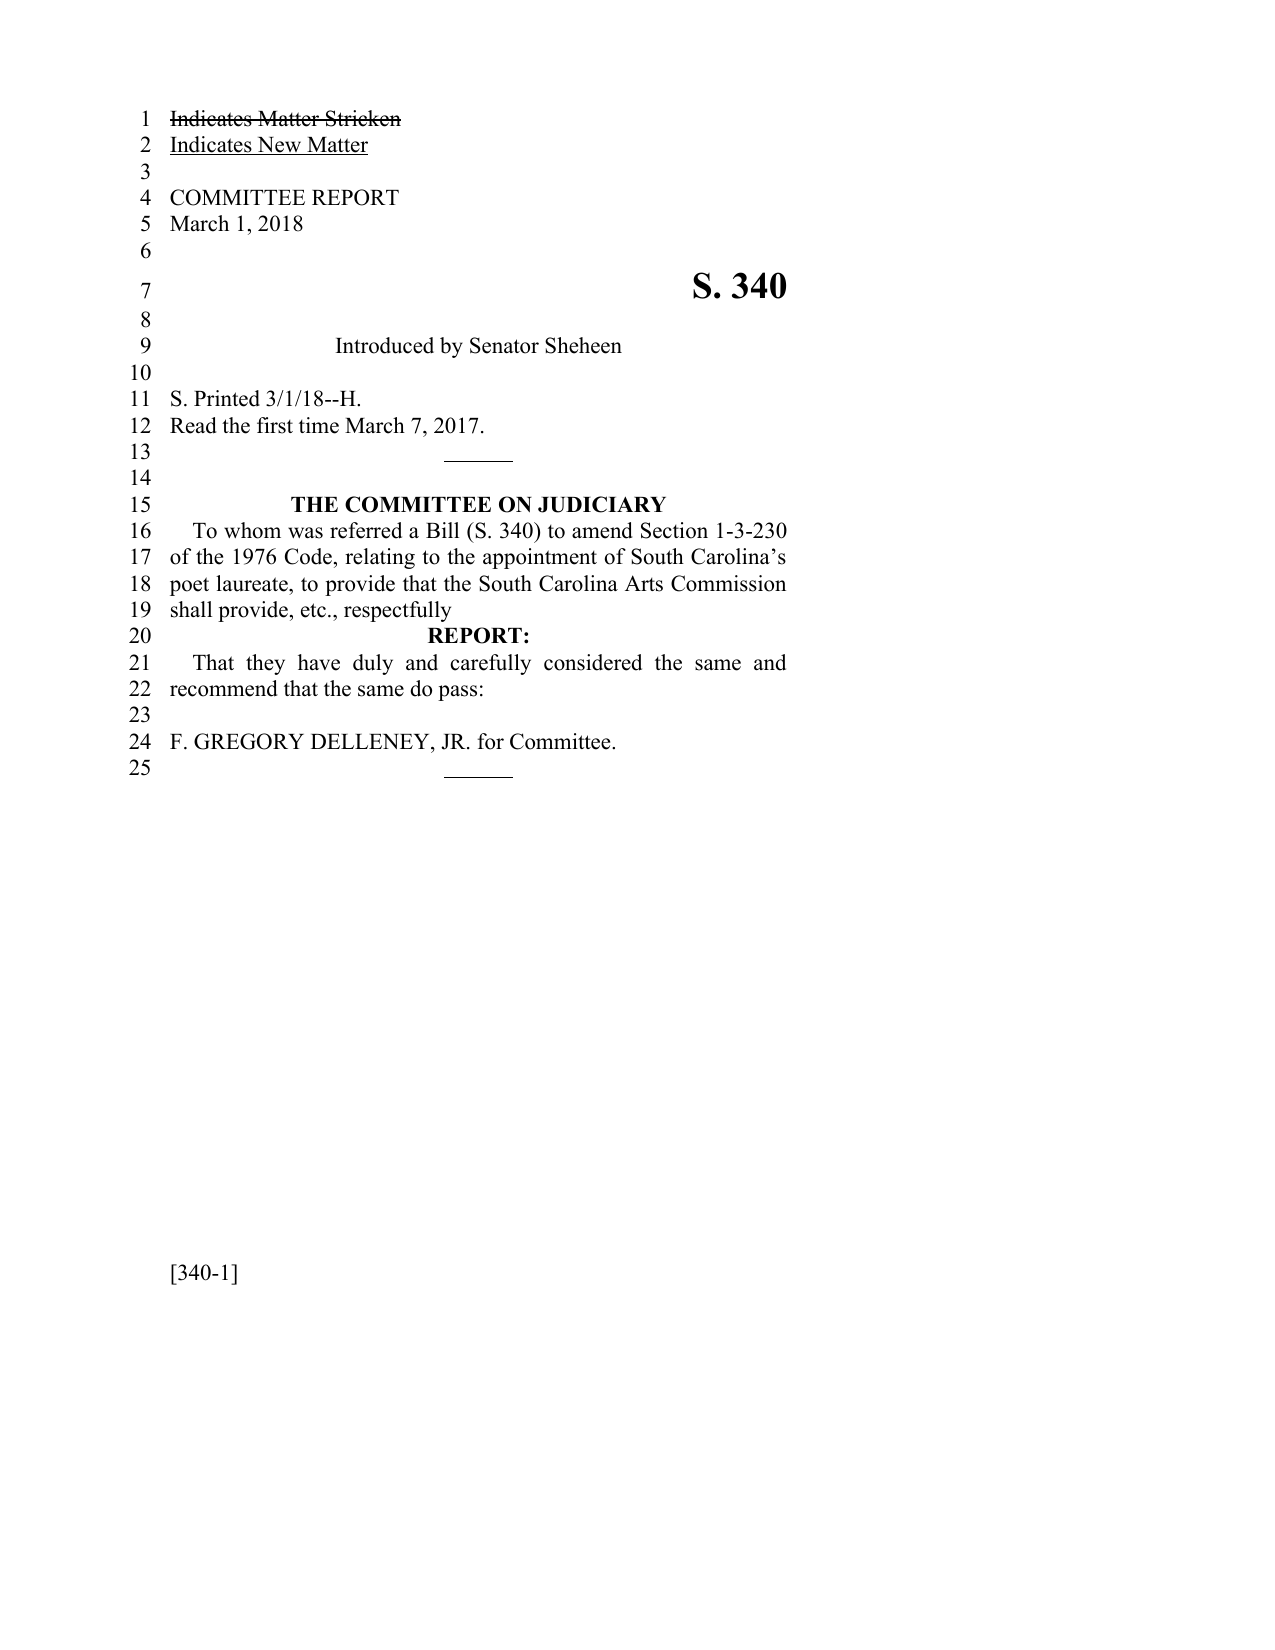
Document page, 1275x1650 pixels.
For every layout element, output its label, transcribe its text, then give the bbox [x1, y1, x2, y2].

text That they have duly and carefully considered the same and recommend that the same do pass: [169, 649, 787, 702]
text REPORT: [169, 622, 787, 649]
text S. Printed 3/1/18--H. [169, 385, 787, 412]
text March 1, 2018 [169, 210, 787, 237]
text To whom was referred a Bill (S. 340) to amend Section 1-3-230 of the 1976 Code, relating to the appointment of South Carolina’s poet laureate, to provide that the South Carolina Arts Commission shall provide, etc., respectfully [169, 517, 787, 622]
text THE COMMITTEE ON JUDICIARY [169, 491, 787, 517]
text COMMITTEE REPORT [169, 184, 787, 210]
text Introduced by Senator Sheheen [169, 333, 787, 359]
text S. 340 [169, 263, 787, 306]
text Indicates New Matter [169, 131, 787, 158]
text Read the first time March 7, 2017. [169, 412, 787, 438]
text F. GREGORY DELLENEY, JR. for Committee. [169, 728, 787, 754]
text Indicates Matter Stricken [169, 105, 787, 131]
